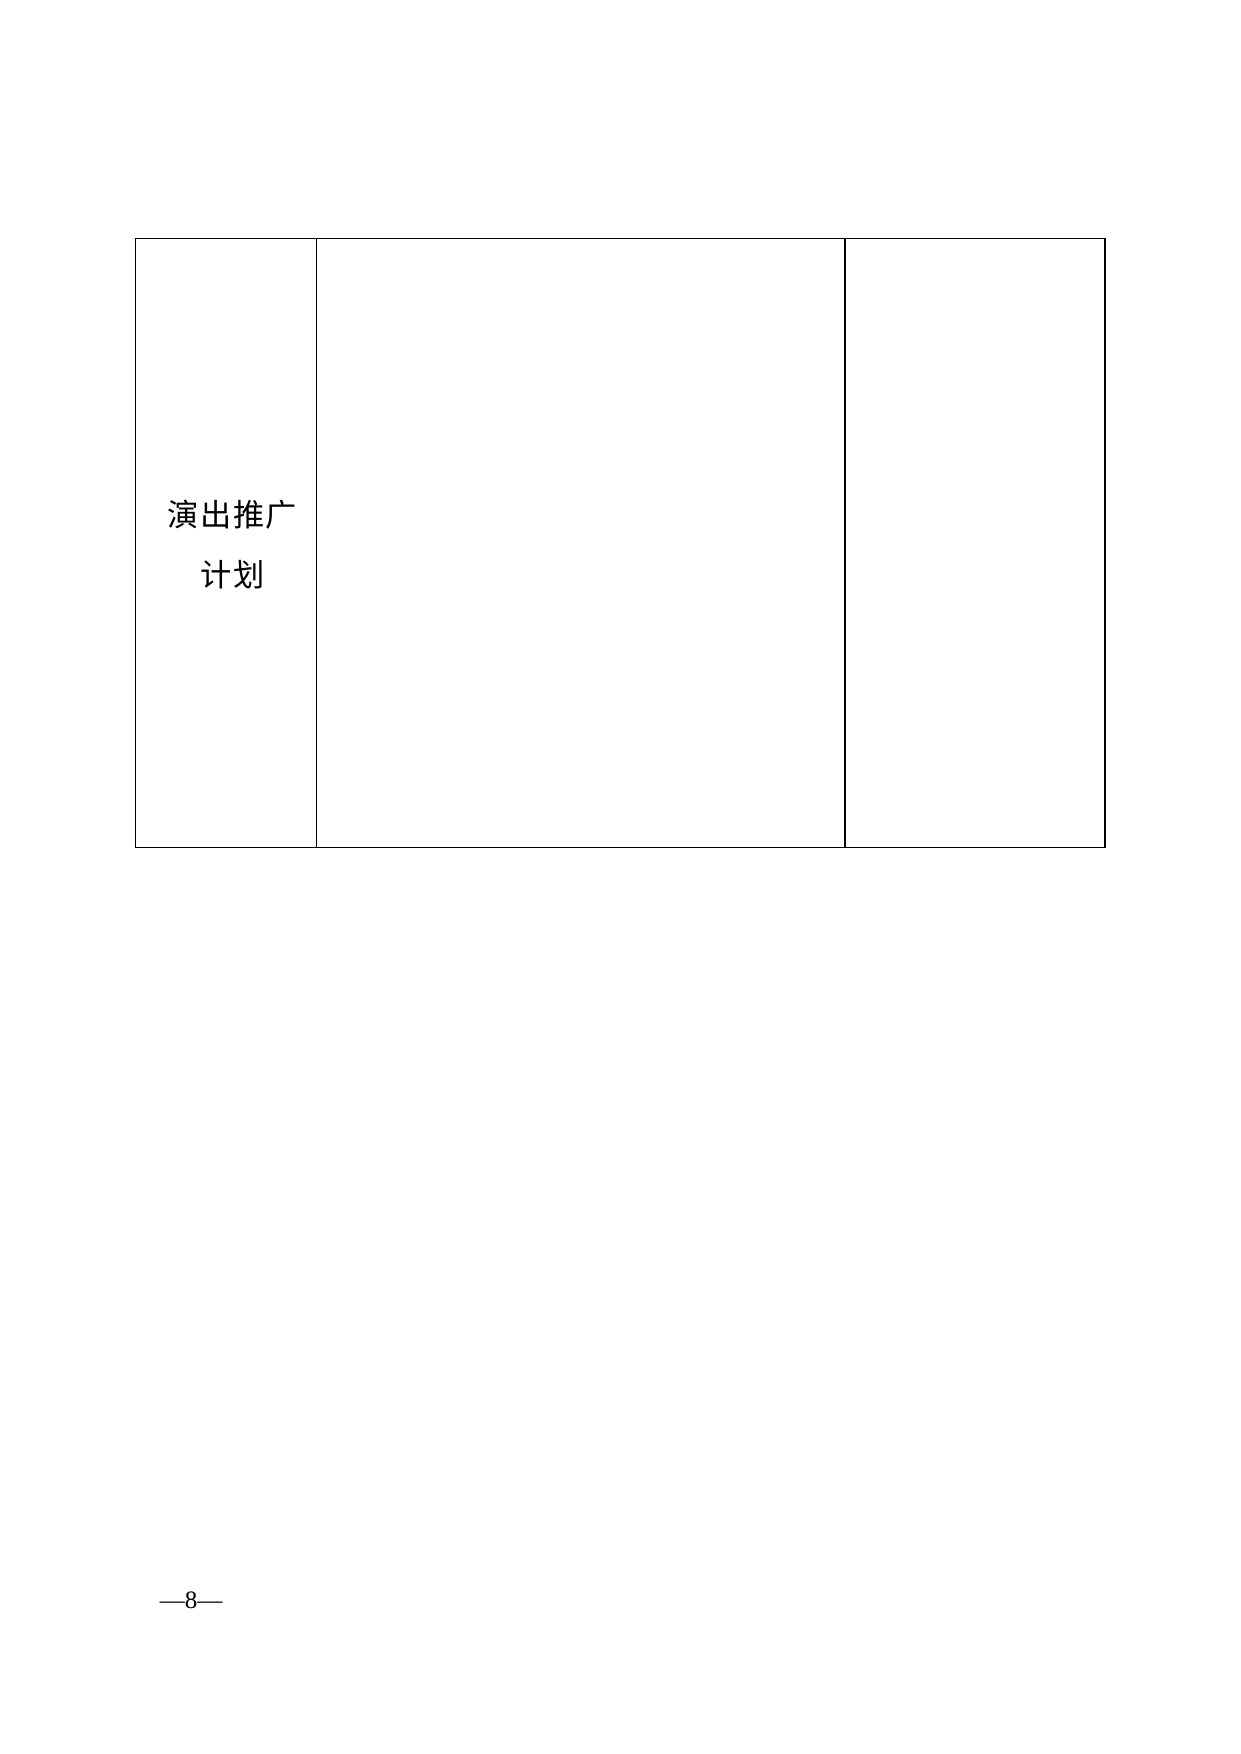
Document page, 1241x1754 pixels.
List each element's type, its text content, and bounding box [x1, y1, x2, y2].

table_cell 演出推广 计划 [136, 239, 316, 847]
table_cell [317, 239, 844, 847]
table_cell [846, 239, 1104, 847]
